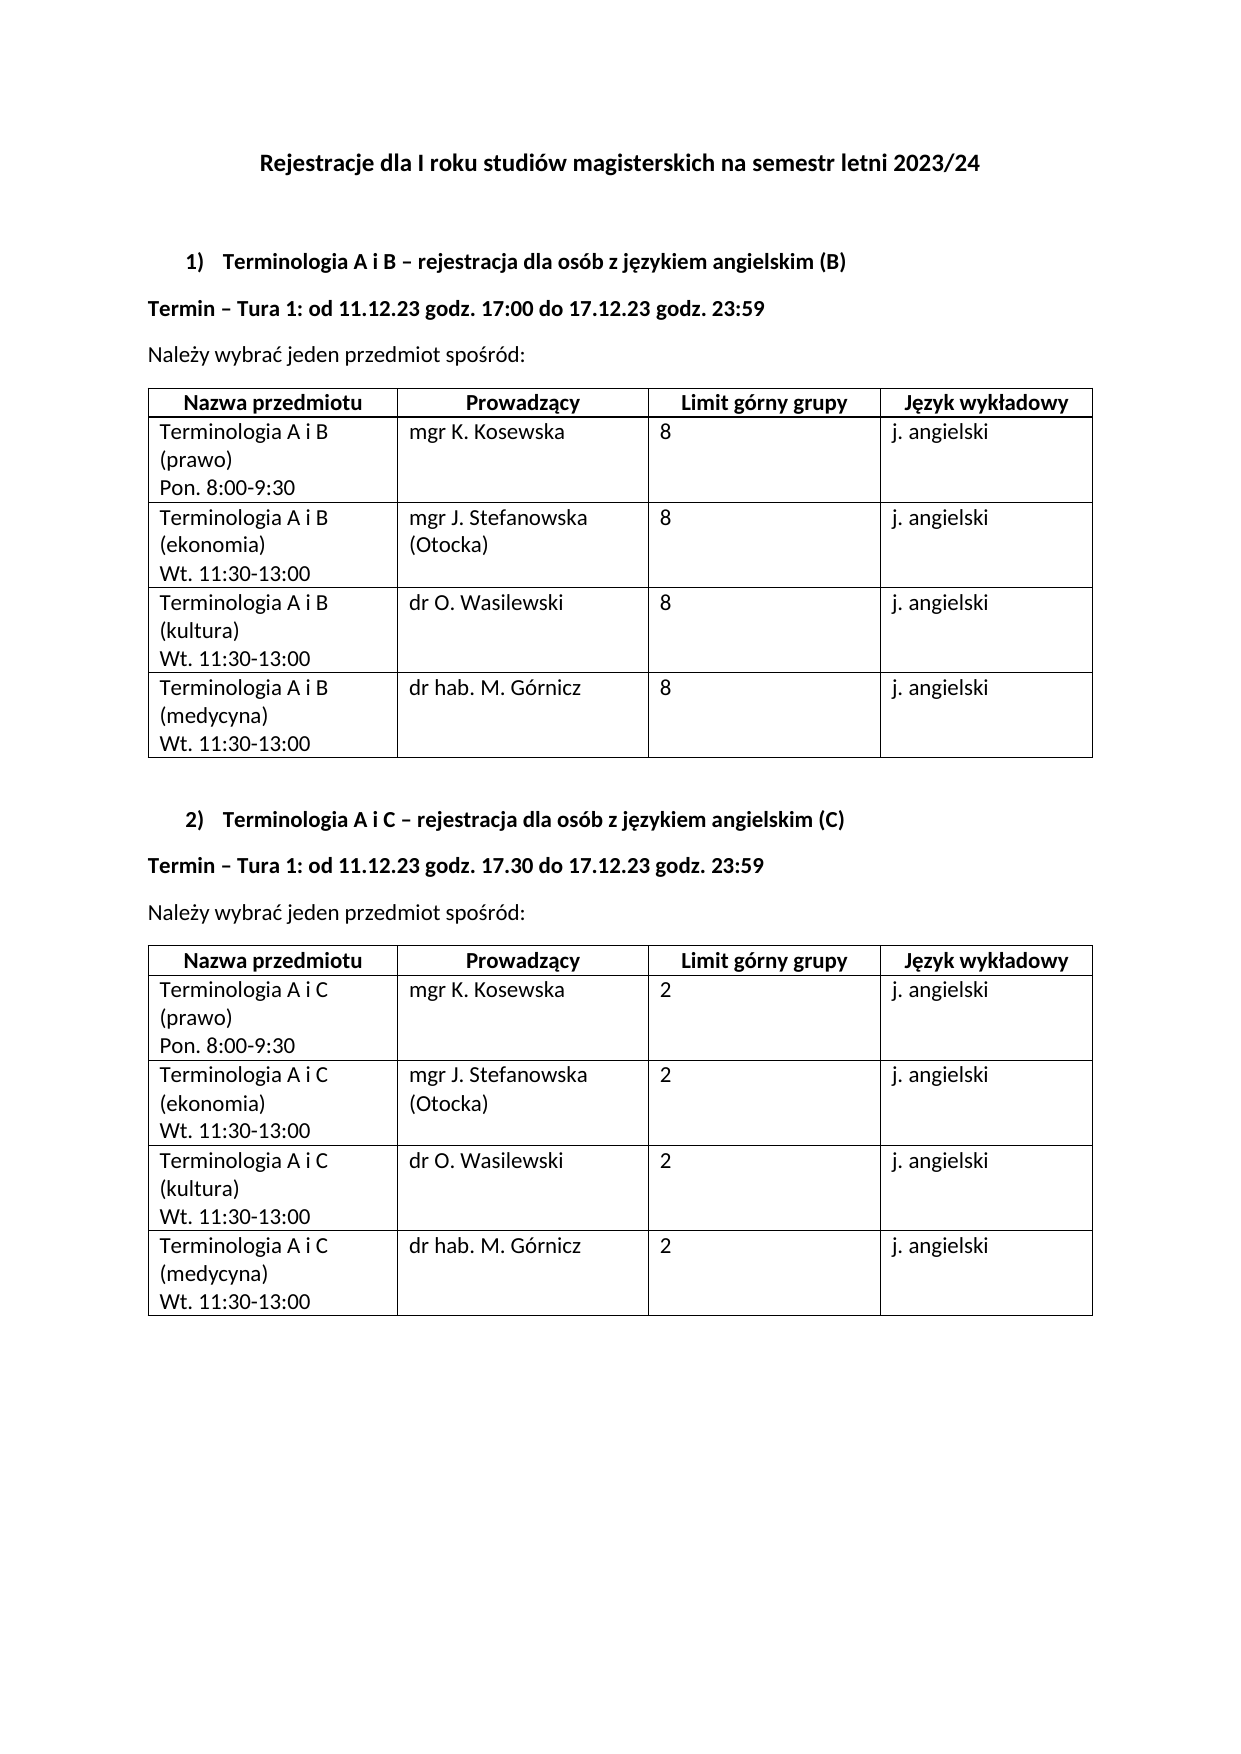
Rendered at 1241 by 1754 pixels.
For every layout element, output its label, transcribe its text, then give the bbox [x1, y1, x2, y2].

table_header Limit górny grupy [649, 946, 880, 974]
table_header Nazwa przedmiotu [149, 389, 397, 416]
table_cell mgr J. Stefanowska (Otocka) [398, 1061, 648, 1145]
table_cell j. angielski [881, 1061, 1092, 1145]
table_cell Terminologia A i C (kultura) Wt. 11:30-13:00 [149, 1146, 397, 1230]
table_cell j. angielski [881, 503, 1092, 587]
text Należy wybrać jeden przedmiot spośród: [148, 341, 1093, 368]
table_cell Terminologia A i C (ekonomia) Wt. 11:30-13:00 [149, 1061, 397, 1145]
table_cell 2 [649, 1231, 880, 1315]
text Rejestracje dla I roku studiów magisterskich na semestr letni 2023/24 [148, 148, 1093, 178]
table_cell 8 [649, 673, 880, 757]
table_header Prowadzący [398, 946, 648, 974]
table_cell j. angielski [881, 588, 1092, 672]
table_header Prowadzący [398, 389, 648, 416]
table_cell j. angielski [881, 1146, 1092, 1230]
list Terminologia A i B – rejestracja dla osób z językiem angielskim (B) [185, 247, 1093, 275]
table_cell j. angielski [881, 418, 1092, 502]
table_cell dr hab. M. Górnicz [398, 1231, 648, 1315]
table_cell Terminologia A i B (prawo) Pon. 8:00-9:30 [149, 418, 397, 502]
table_cell mgr K. Kosewska [398, 418, 648, 502]
text Termin – Tura 1: od 11.12.23 godz. 17:00 do 17.12.23 godz. 23:59 [148, 294, 1093, 322]
table_cell 8 [649, 418, 880, 502]
table_cell mgr J. Stefanowska (Otocka) [398, 503, 648, 587]
list Terminologia A i C – rejestracja dla osób z językiem angielskim (C) [185, 805, 1093, 833]
table_cell 8 [649, 588, 880, 672]
table_cell Terminologia A i B (medycyna) Wt. 11:30-13:00 [149, 673, 397, 757]
table_cell Terminologia A i B (kultura) Wt. 11:30-13:00 [149, 588, 397, 672]
table_cell 8 [649, 503, 880, 587]
text Należy wybrać jeden przedmiot spośród: [148, 898, 1093, 927]
table_cell Terminologia A i C (prawo) Pon. 8:00-9:30 [149, 976, 397, 1059]
table_cell 2 [649, 1061, 880, 1145]
table_header Nazwa przedmiotu [149, 946, 397, 974]
table_cell dr hab. M. Górnicz [398, 673, 648, 757]
table_cell mgr K. Kosewska [398, 976, 648, 1059]
table_header Limit górny grupy [649, 389, 880, 416]
table_cell j. angielski [881, 673, 1092, 757]
table_cell 2 [649, 976, 880, 1059]
table_cell j. angielski [881, 976, 1092, 1059]
table_cell Terminologia A i B (ekonomia) Wt. 11:30-13:00 [149, 503, 397, 587]
table_header Język wykładowy [881, 946, 1092, 974]
text Termin – Tura 1: od 11.12.23 godz. 17.30 do 17.12.23 godz. 23:59 [148, 852, 1093, 880]
table_cell dr O. Wasilewski [398, 588, 648, 672]
table_cell 2 [649, 1146, 880, 1230]
table_header Język wykładowy [881, 389, 1092, 416]
table_cell Terminologia A i C (medycyna) Wt. 11:30-13:00 [149, 1231, 397, 1315]
table_cell j. angielski [881, 1231, 1092, 1315]
table_cell dr O. Wasilewski [398, 1146, 648, 1230]
